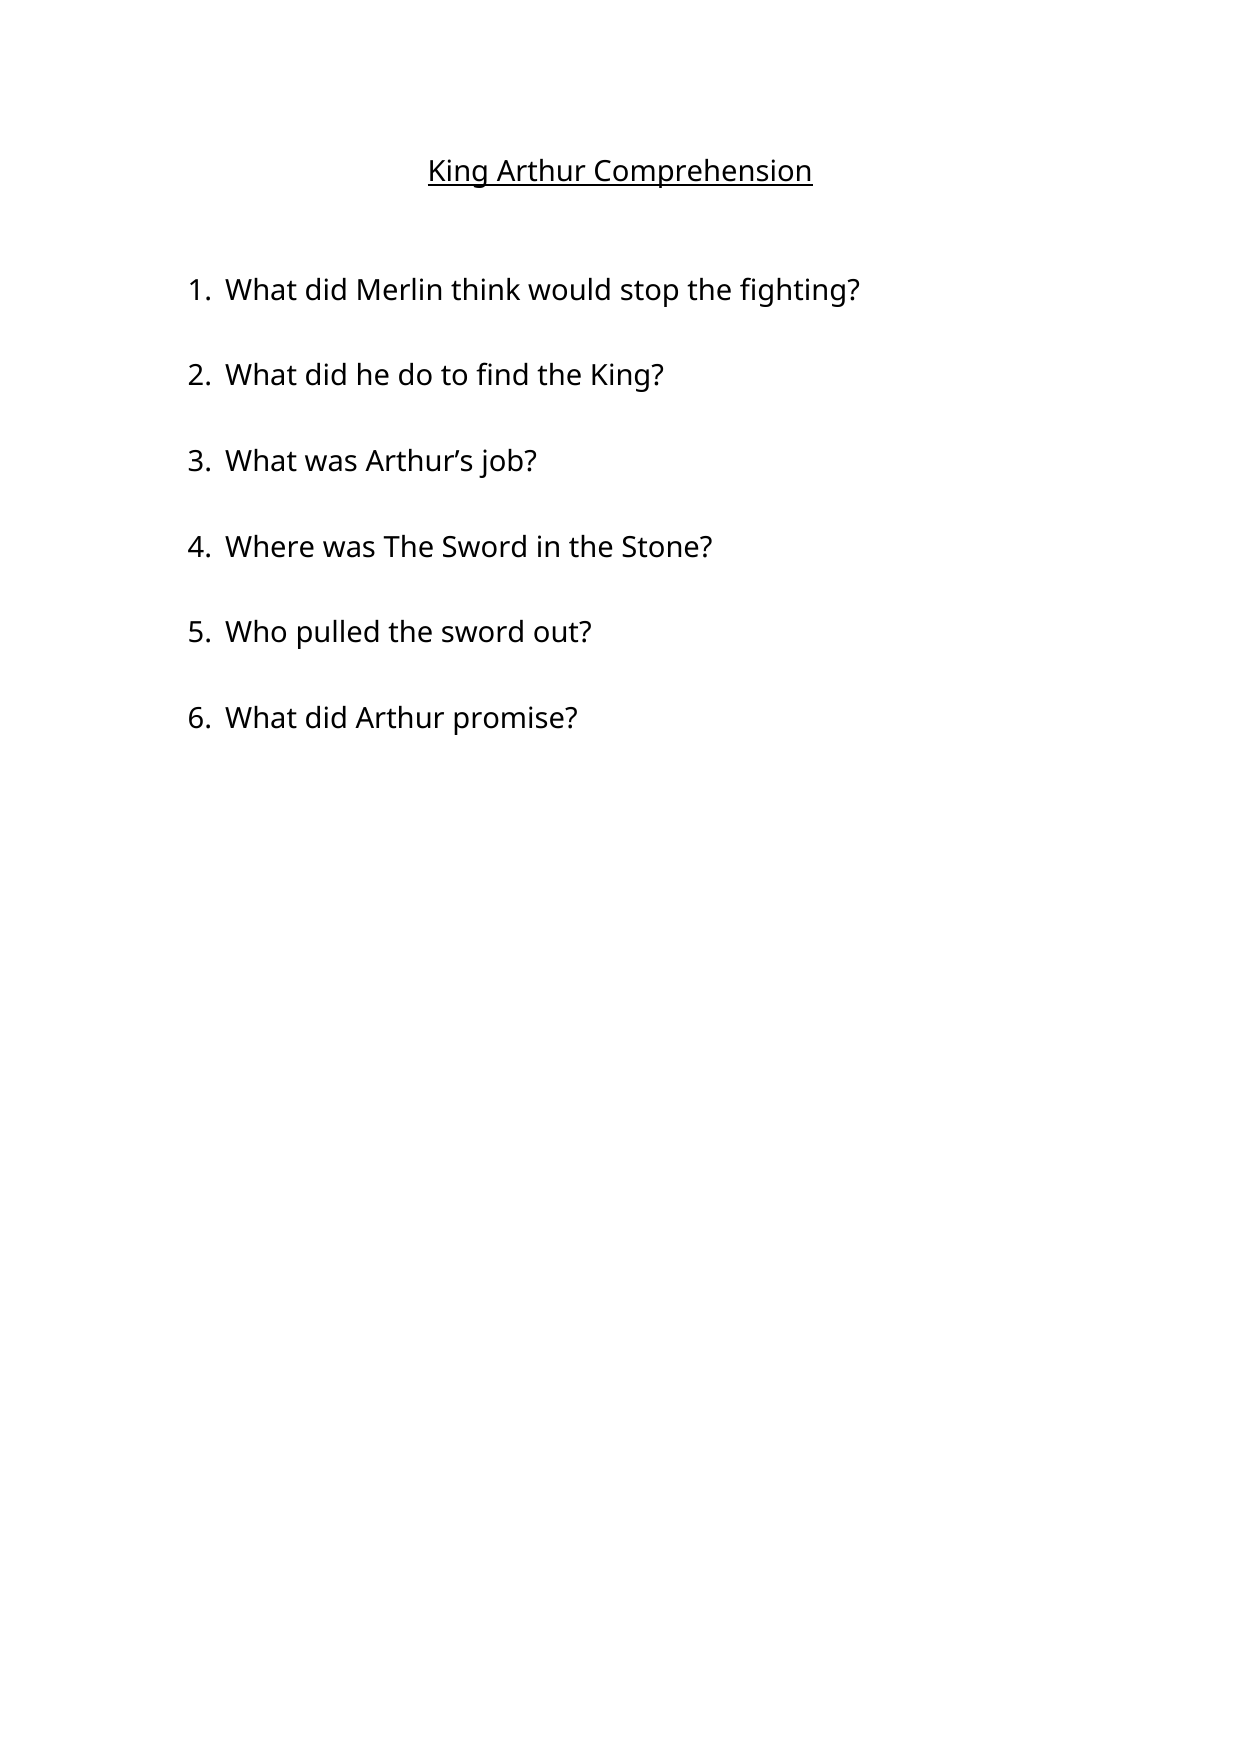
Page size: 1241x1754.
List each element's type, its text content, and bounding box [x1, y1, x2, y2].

text King Arthur Comprehension [150, 150, 1090, 190]
list What was Arthur’s job? [187, 440, 1090, 480]
list Where was The Sword in the Stone? [187, 526, 1090, 566]
list Who pulled the sword out? [187, 611, 1090, 651]
list What did he do to find the King? [187, 354, 1090, 394]
list What did Arthur promise? [187, 697, 1090, 737]
list What did Merlin think would stop the fighting? [187, 269, 1090, 309]
